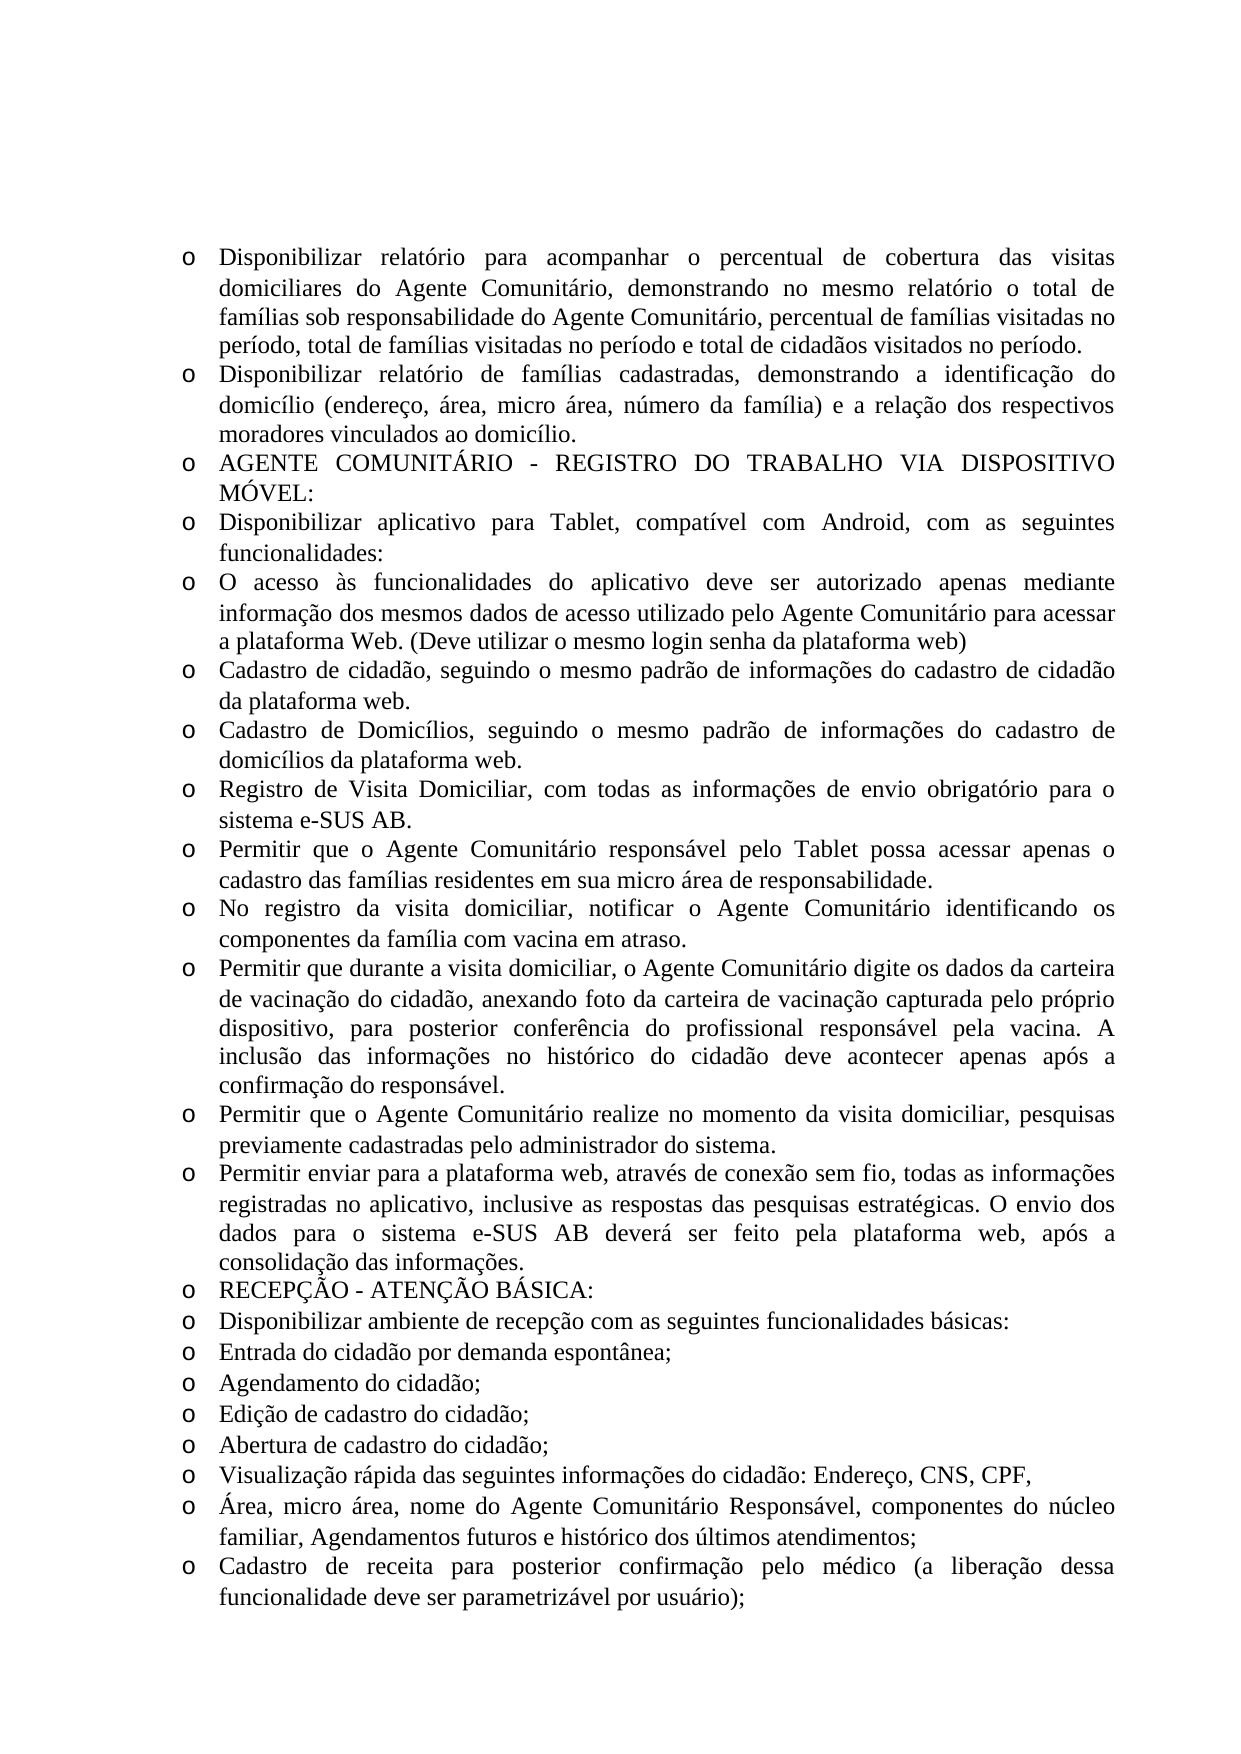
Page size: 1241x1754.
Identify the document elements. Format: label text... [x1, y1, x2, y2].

list Agendamento do cidadão; [181, 1368, 1116, 1399]
list Permitir enviar para a plataforma web, através de conexão sem fio, todas as informações registradas no aplicativo, inclusive as respostas das pesquisas estratégicas. O envio dos dados para o sistema e-SUS AB deverá ser feito pela plataforma web, após a consolidação das informações. [181, 1158, 1116, 1276]
list Edição de cadastro do cidadão; [181, 1399, 1116, 1430]
list Permitir que o Agente Comunitário responsável pelo Tablet possa acessar apenas o cadastro das famílias residentes em sua micro área de responsabilidade. [181, 834, 1116, 893]
list O acesso às funcionalidades do aplicativo deve ser autorizado apenas mediante informação dos mesmos dados de acesso utilizado pelo Agente Comunitário para acessar a plataforma Web. (Deve utilizar o mesmo login senha da plataforma web) [181, 567, 1116, 655]
list Cadastro de Domicílios, seguindo o mesmo padrão de informações do cadastro de domicílios da plataforma web. [181, 715, 1116, 774]
list Disponibilizar relatório para acompanhar o percentual de cobertura das visitas domiciliares do Agente Comunitário, demonstrando no mesmo relatório o total de famílias sob responsabilidade do Agente Comunitário, percentual de famílias visitadas no período, total de famílias visitadas no período e total de cidadãos visitados no período. [181, 242, 1116, 359]
list No registro da visita domiciliar, notificar o Agente Comunitário identificando os componentes da família com vacina em atraso. [181, 893, 1116, 953]
list Área, micro área, nome do Agente Comunitário Responsável, componentes do núcleo familiar, Agendamentos futuros e histórico dos últimos atendimentos; [181, 1491, 1116, 1551]
list Cadastro de cidadão, seguindo o mesmo padrão de informações do cadastro de cidadão da plataforma web. [181, 655, 1116, 715]
list Disponibilizar relatório de famílias cadastradas, demonstrando a identificação do domicílio (endereço, área, micro área, número da família) e a relação dos respectivos moradores vinculados ao domicílio. [181, 359, 1116, 448]
list Permitir que durante a visita domiciliar, o Agente Comunitário digite os dados da carteira de vacinação do cidadão, anexando foto da carteira de vacinação capturada pelo próprio dispositivo, para posterior conferência do profissional responsável pela vacina. A inclusão das informações no histórico do cidadão deve acontecer apenas após a confirmação do responsável. [181, 953, 1116, 1099]
list Registro de Visita Domiciliar, com todas as informações de envio obrigatório para o sistema e-SUS AB. [181, 774, 1116, 834]
list Permitir que o Agente Comunitário realize no momento da visita domiciliar, pesquisas previamente cadastradas pelo administrador do sistema. [181, 1099, 1116, 1158]
list Cadastro de receita para posterior confirmação pelo médico (a liberação dessa funcionalidade deve ser parametrizável por usuário); [181, 1551, 1116, 1611]
list AGENTE COMUNITÁRIO - REGISTRO DO TRABALHO VIA DISPOSITIVO MÓVEL: [181, 448, 1116, 507]
list Visualização rápida das seguintes informações do cidadão: Endereço, CNS, CPF, [181, 1461, 1116, 1491]
list Disponibilizar ambiente de recepção com as seguintes funcionalidades básicas: [181, 1306, 1116, 1337]
list Abertura de cadastro do cidadão; [181, 1430, 1116, 1461]
list RECEPÇÃO - ATENÇÃO BÁSICA: [181, 1276, 1116, 1306]
list Entrada do cidadão por demanda espontânea; [181, 1337, 1116, 1368]
list Disponibilizar aplicativo para Tablet, compatível com Android, com as seguintes funcionalidades: [181, 507, 1116, 567]
